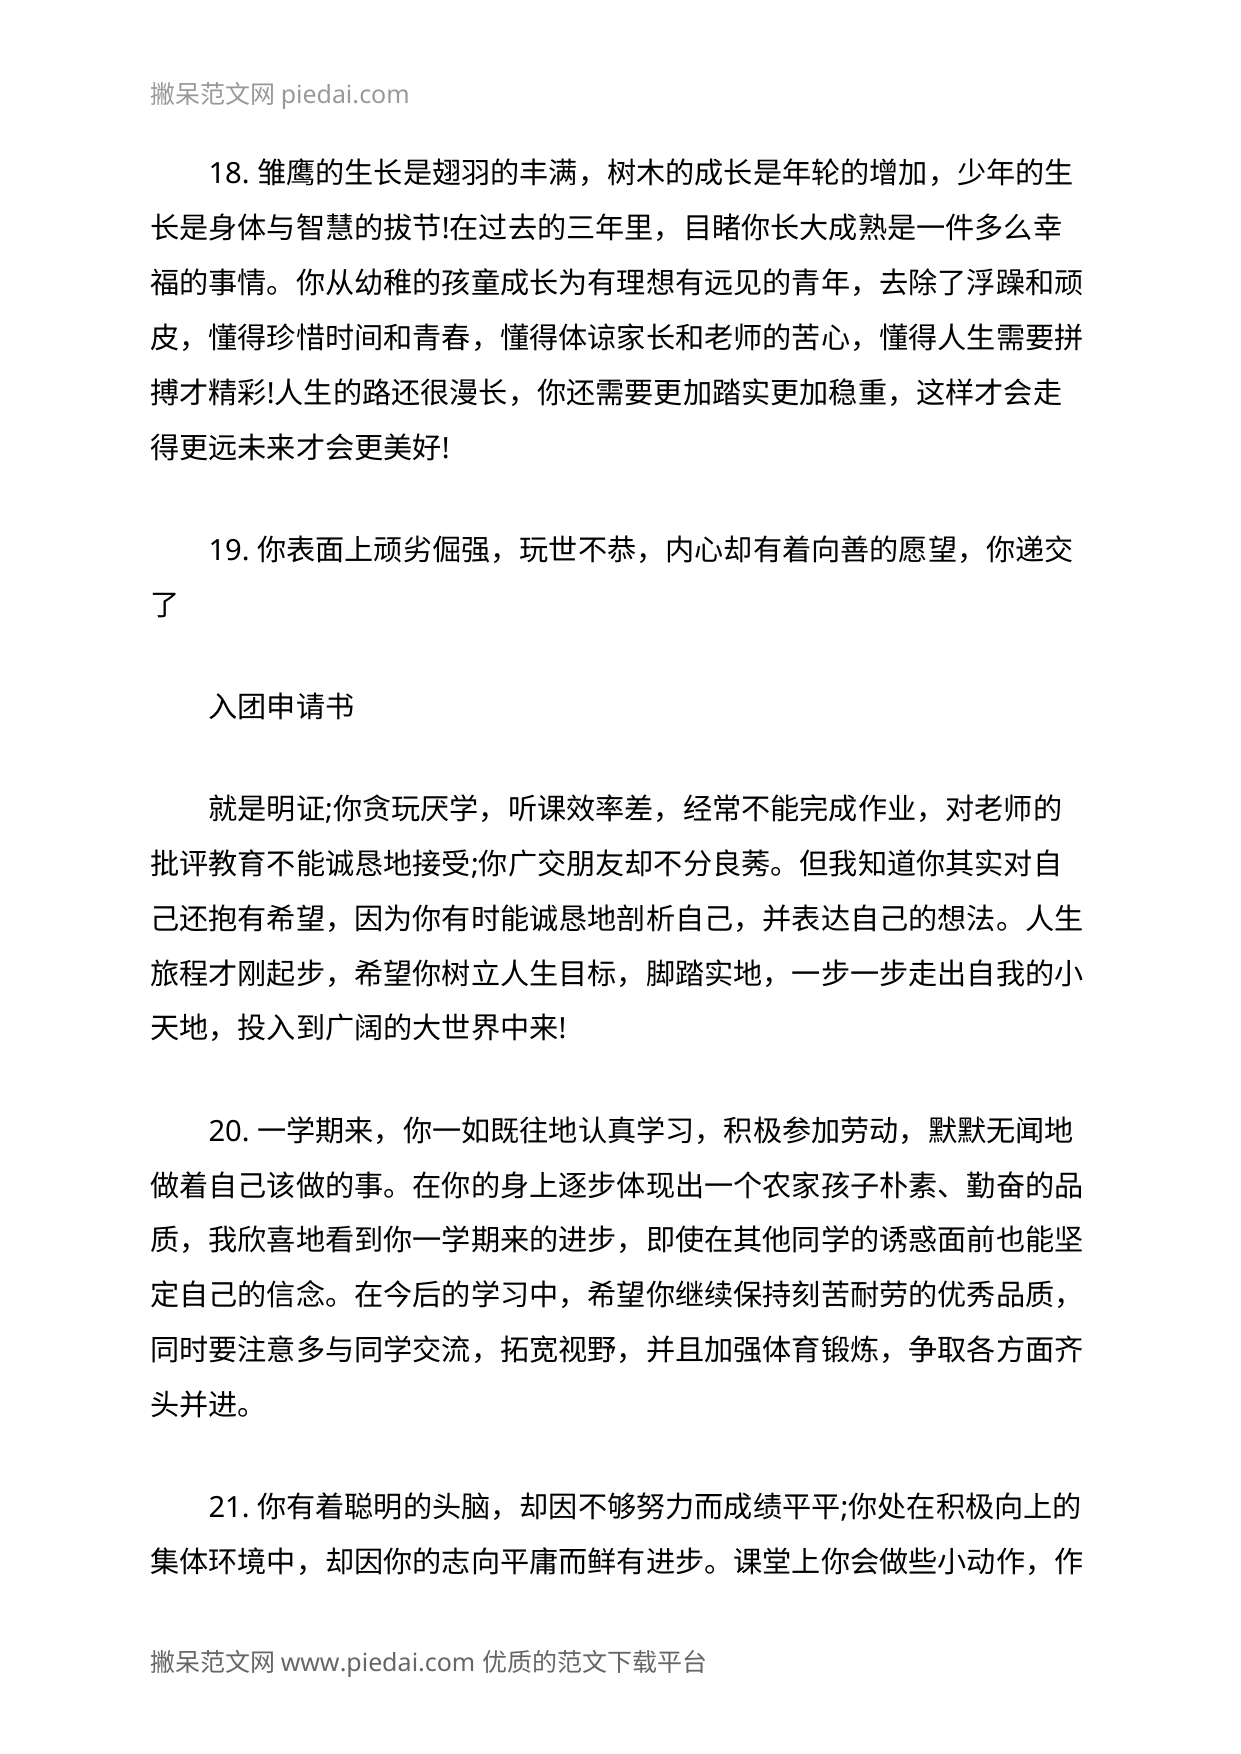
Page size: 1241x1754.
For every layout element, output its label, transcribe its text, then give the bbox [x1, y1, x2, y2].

text 入团申请书 [150, 683, 1090, 726]
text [150, 1483, 1090, 1581]
text 就是明证;你贪玩厌学，听课效率差，经常不能完成作业，对老师的批评教育不能诚恳地接受;你广交朋友却不分良莠。但我知道你其实对自己还抱有希望，因为你有时能诚恳地剖析自己，并表达自己的想法。人生旅程才刚起步，希望你树立人生目标，脚踏实地，一步一步走出自我的小天地，投入到广阔的大世界中来! [150, 785, 1090, 1047]
text 18. 雏鹰的生长是翅羽的丰满，树木的成长是年轮的增加，少年的生长是身体与智慧的拔节!在过去的三年里，目睹你长大成熟是一件多么幸福的事情。你从幼稚的孩童成长为有理想有远见的青年，去除了浮躁和顽皮，懂得珍惜时间和青春，懂得体谅家长和老师的苦心，懂得人生需要拼搏才精彩!人生的路还很漫长，你还需要更加踏实更加稳重，这样才会走得更远未来才会更美好! [150, 150, 1090, 467]
text 20. 一学期来，你一如既往地认真学习，积极参加劳动，默默无闻地做着自己该做的事。在你的身上逐步体现出一个农家孩子朴素、勤奋的品质，我欣喜地看到你一学期来的进步，即使在其他同学的诱惑面前也能坚定自己的信念。在今后的学习中，希望你继续保持刻苦耐劳的优秀品质，同时要注意多与同学交流，拓宽视野，并且加强体育锻炼，争取各方面齐头并进。 [150, 1107, 1090, 1424]
text 19. 你表面上顽劣倔强，玩世不恭，内心却有着向善的愿望，你递交了 [150, 527, 1090, 624]
